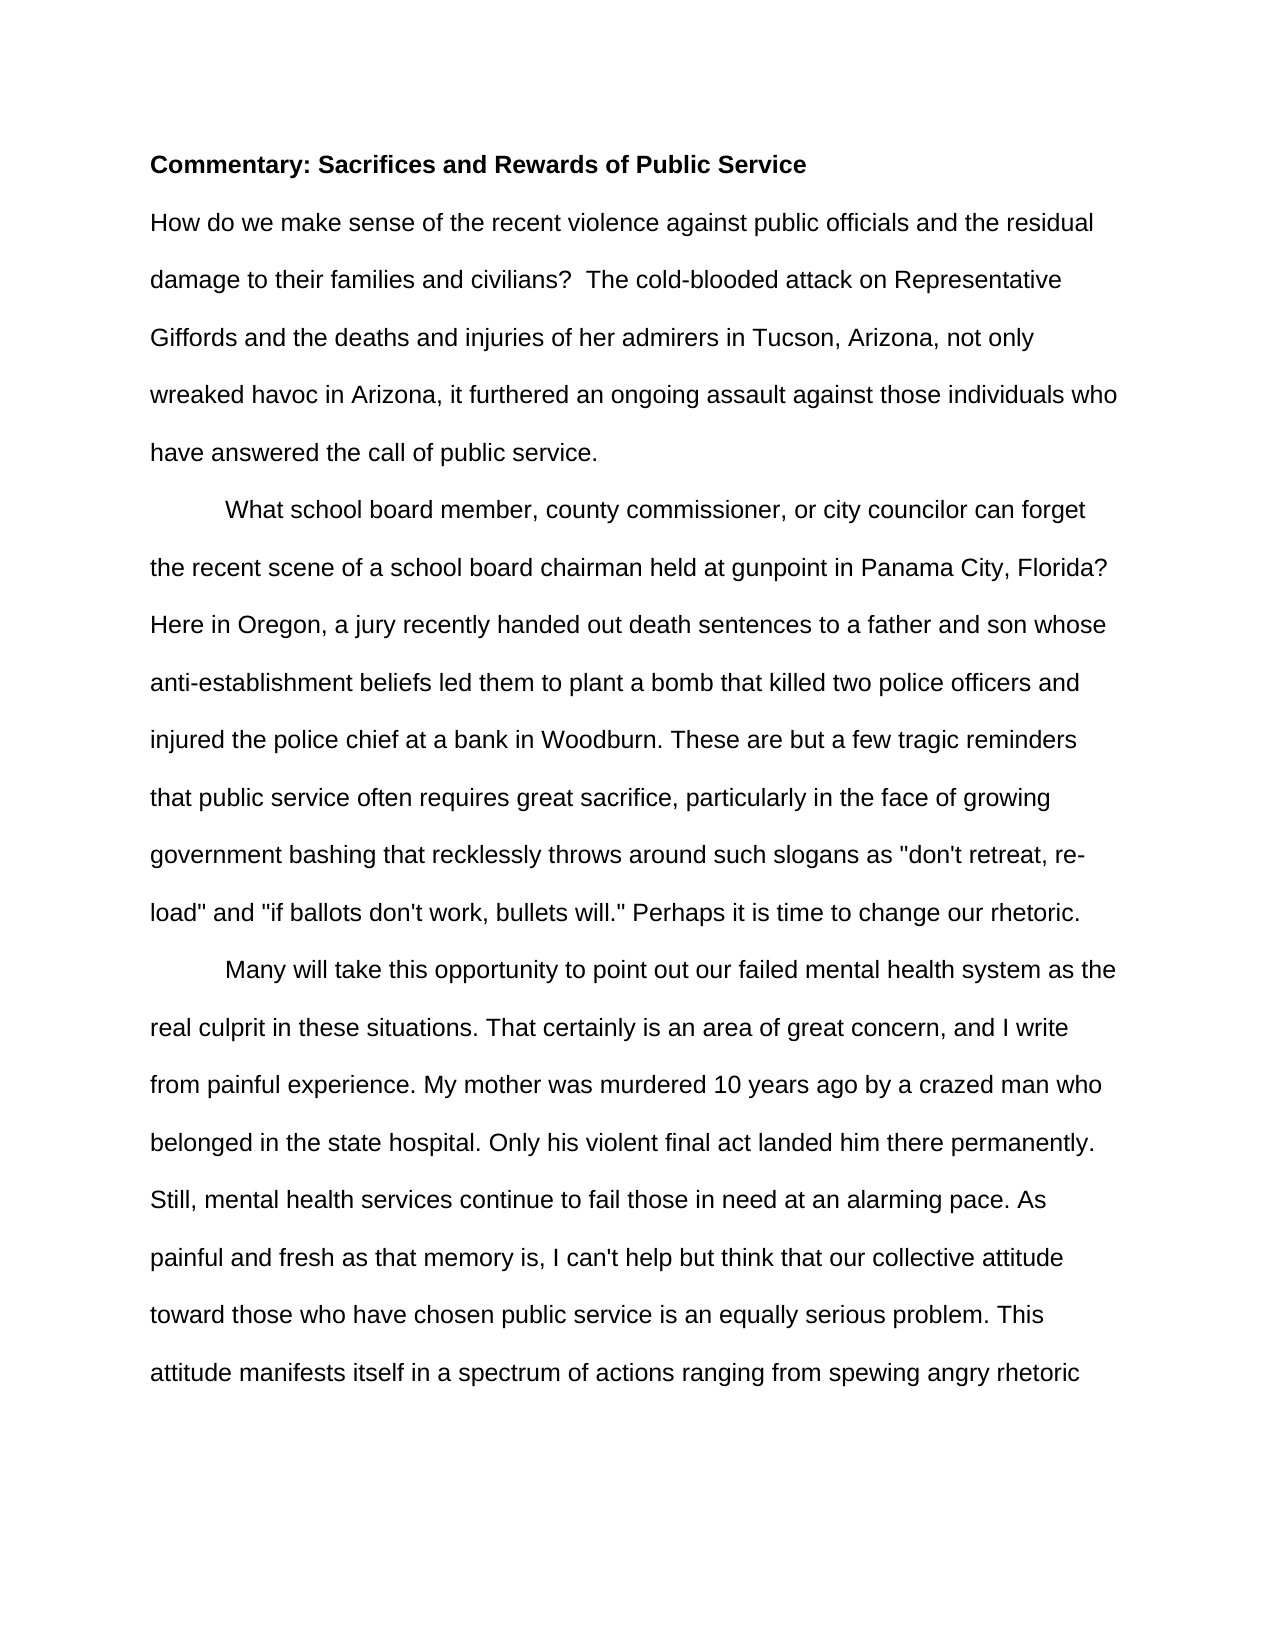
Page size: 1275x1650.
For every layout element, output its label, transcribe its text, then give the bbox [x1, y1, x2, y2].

text Commentary: Sacrifices and Rewards of Public Service [150, 150, 1125, 179]
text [150, 955, 1125, 1386]
text What school board member, county commissioner, or city councilor can forget the recent scene of a school board chairman held at gunpoint in ? Here in , a jury recently handed out death sentences to a father and son whose anti-establishment beliefs led them to plant a bomb that killed two police officers and injured the police chief at a bank in Woodburn. These are but a few tragic reminders that public service often requires great sacrifice, particularly in the face of growing government bashing that recklessly throws around such slogans as "don't retreat, re-load" and "if ballots don't work, bullets will." Perhaps it is time to change our rhetoric. [150, 495, 1125, 926]
text How do we make sense of the recent violence against public officials and the residual damage to their families and civilians? The cold-blooded attack on Representative Giffords and the deaths and injuries of her admirers in Tucson, Arizona, not only wreaked havoc in Arizona, it furthered an ongoing assault against those individuals who have answered the call of public service. [150, 207, 1125, 466]
